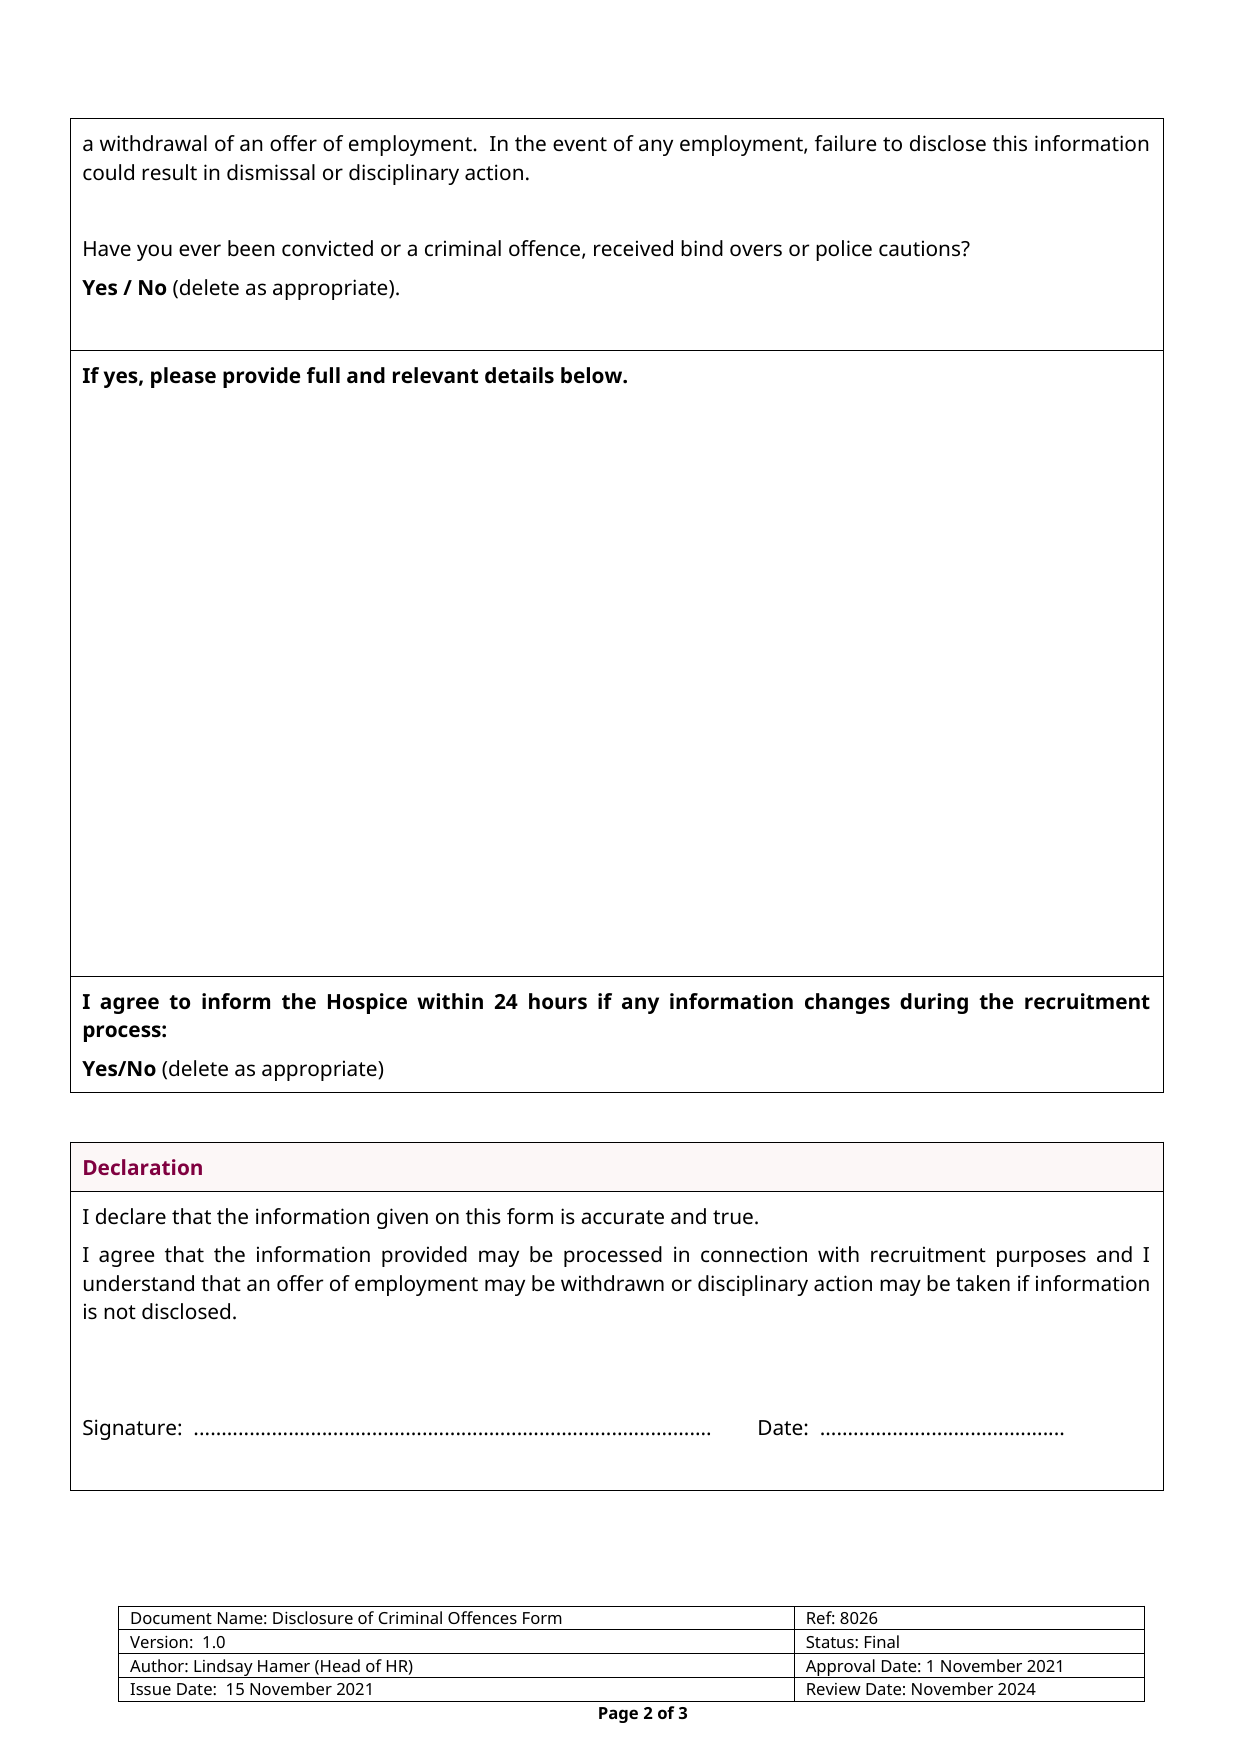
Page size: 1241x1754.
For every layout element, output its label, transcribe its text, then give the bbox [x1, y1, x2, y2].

table_header Declaration [71, 1143, 1163, 1191]
table_cell If yes, please provide full and relevant details below. [71, 351, 1163, 976]
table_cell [71, 119, 1163, 350]
table_cell I declare that the information given on this form is accurate and true. I agree that the information provided may be processed in connection with recruitment purposes and I understand that an offer of employment may be withdrawn or disciplinary action may be taken if information is not disclosed. Signature: ............................................................................................. Date: ............................................ [71, 1192, 1163, 1490]
table_cell I agree to inform the Hospice within 24 hours if any information changes during the recruitment process: Yes/No (delete as appropriate) [71, 977, 1163, 1092]
